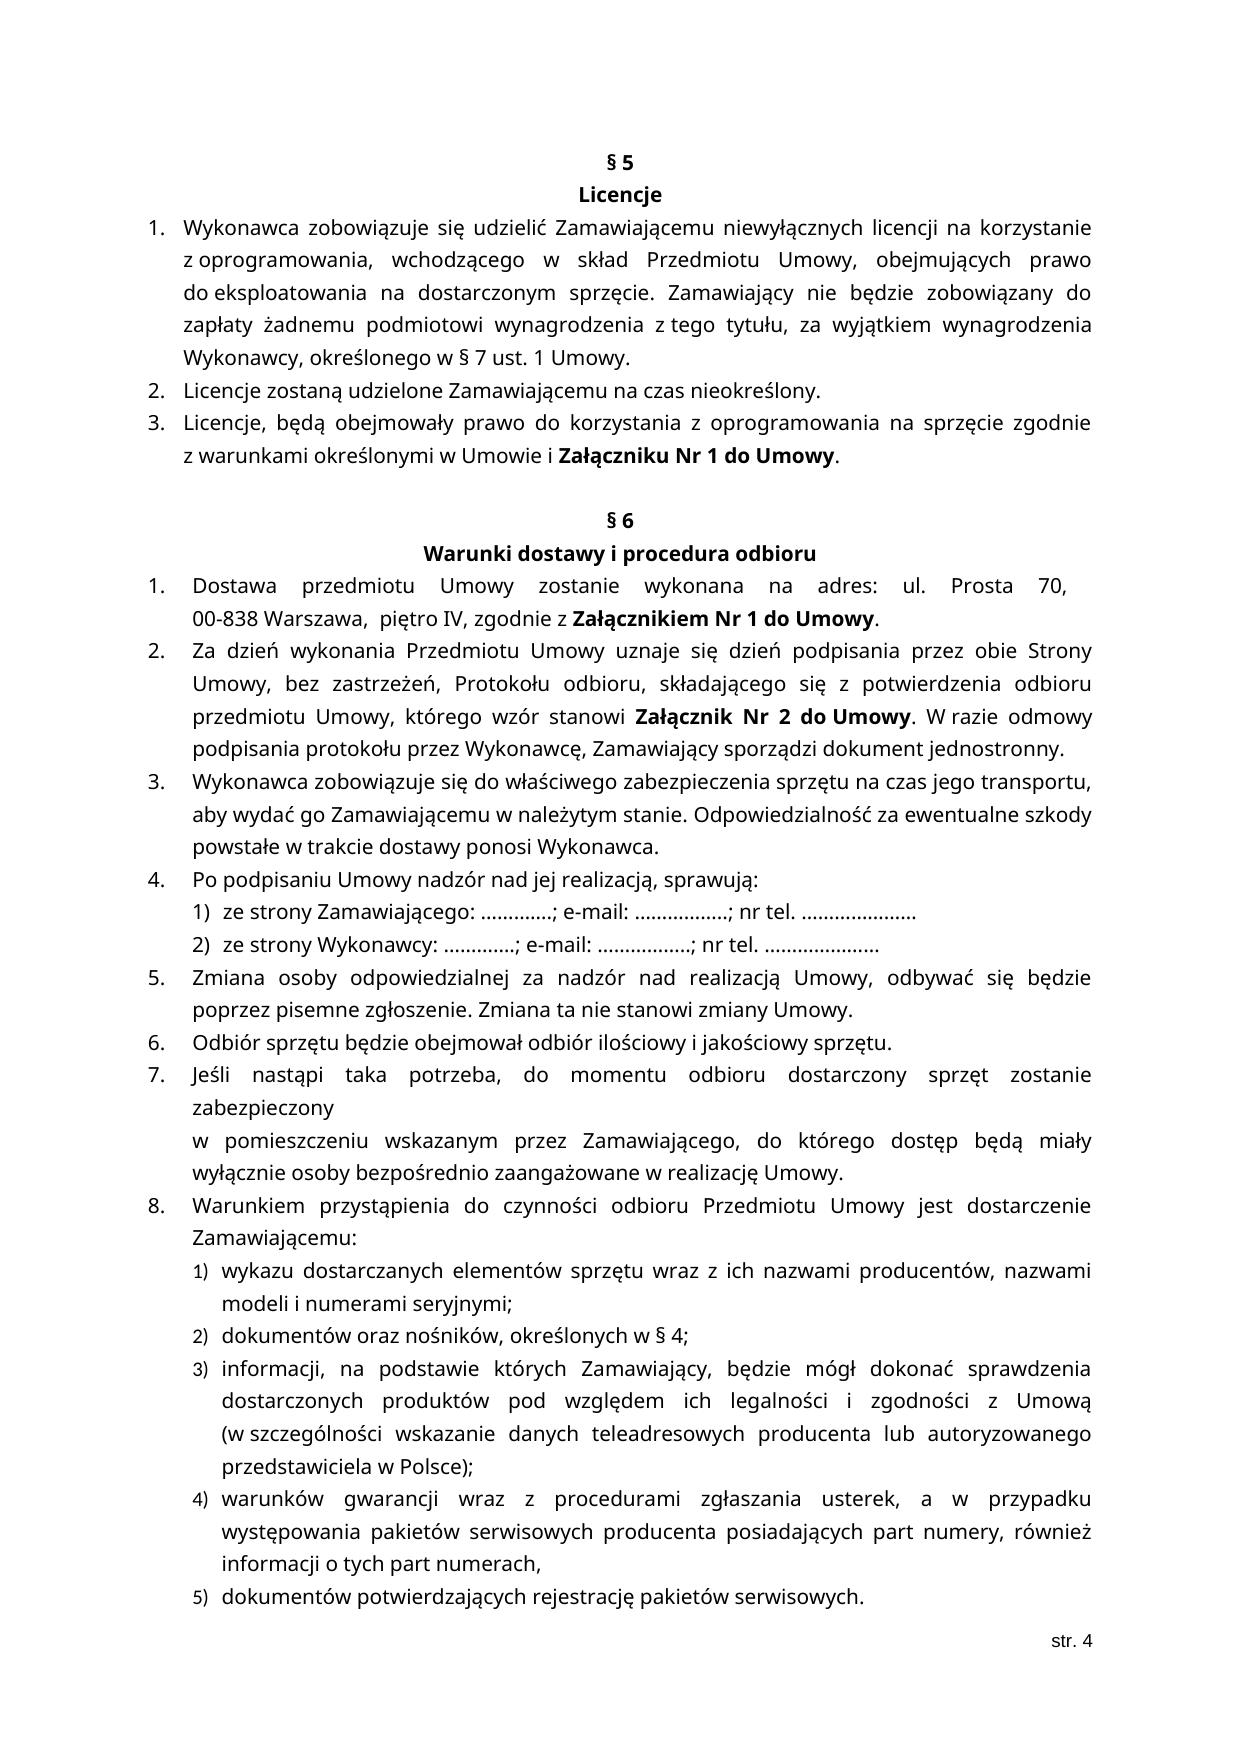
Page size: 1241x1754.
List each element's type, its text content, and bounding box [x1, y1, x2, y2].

list 1) ze strony Zamawiającego: ………….; e-mail: ……………..; nr tel. ………………… [192, 897, 1093, 926]
list dokumentów potwierdzających rejestrację pakietów serwisowych. [192, 1582, 1093, 1611]
list Wykonawca zobowiązuje się udzielić Zamawiającemu niewyłącznych licencji na korzystanie z oprogramowania, wchodzącego w skład Przedmiotu Umowy, obejmujących prawo do eksploatowania na dostarczonym sprzęcie. Zamawiający nie będzie zobowiązany do zapłaty żadnemu podmiotowi wynagrodzenia z tego tytułu, za wyjątkiem wynagrodzenia Wykonawcy, określonego w § 7 ust. 1 Umowy. [148, 213, 1093, 372]
list Za dzień wykonania Przedmiotu Umowy uznaje się dzień podpisania przez obie Strony Umowy, bez zastrzeżeń, Protokołu odbioru, składającego się z potwierdzenia odbioru przedmiotu Umowy, którego wzór stanowi Załącznik Nr 2 do Umowy. W razie odmowy podpisania protokołu przez Wykonawcę, Zamawiający sporządzi dokument jednostronny. [148, 637, 1093, 763]
list Zmiana osoby odpowiedzialnej za nadzór nad realizacją Umowy, odbywać się będzie poprzez pisemne zgłoszenie. Zmiana ta nie stanowi zmiany Umowy. [148, 963, 1093, 1024]
list wykazu dostarczanych elementów sprzętu wraz z ich nazwami producentów, nazwami modeli i numerami seryjnymi; [192, 1256, 1093, 1317]
list 2) ze strony Wykonawcy: ………….; e-mail: ……………..; nr tel. ………………… [192, 930, 1093, 958]
text § 5 [148, 148, 1093, 176]
text § 6 [148, 506, 1093, 535]
text Licencje [148, 180, 1093, 209]
list Wykonawca zobowiązuje się do właściwego zabezpieczenia sprzętu na czas jego transportu, aby wydać go Zamawiającemu w należytym stanie. Odpowiedzialność za ewentualne szkody powstałe w trakcie dostawy ponosi Wykonawca. [148, 767, 1093, 861]
list Licencje zostaną udzielone Zamawiającemu na czas nieokreślony. [148, 376, 1093, 404]
list dokumentów oraz nośników, określonych w § 4; [192, 1321, 1093, 1350]
list informacji, na podstawie których Zamawiający, będzie mógł dokonać sprawdzenia dostarczonych produktów pod względem ich legalności i zgodności z Umową (w szczególności wskazanie danych teleadresowych producenta lub autoryzowanego przedstawiciela w Polsce); [192, 1354, 1093, 1480]
list Warunkiem przystąpienia do czynności odbioru Przedmiotu Umowy jest dostarczenie Zamawiającemu: [148, 1191, 1093, 1252]
list Po podpisaniu Umowy nadzór nad jej realizacją, sprawują: [148, 865, 1093, 893]
list warunków gwarancji wraz z procedurami zgłaszania usterek, a w przypadku występowania pakietów serwisowych producenta posiadających part numery, również informacji o tych part numerach, [192, 1484, 1093, 1578]
list Dostawa przedmiotu Umowy zostanie wykonana na adres: ul. Prosta 70, 00-838 Warszawa, piętro IV, zgodnie z Załącznikiem Nr 1 do Umowy. [148, 571, 1093, 632]
list Licencje, będą obejmowały prawo do korzystania z oprogramowania na sprzęcie zgodnie z warunkami określonymi w Umowie i Załączniku Nr 1 do Umowy. [148, 408, 1093, 469]
list Odbiór sprzętu będzie obejmował odbiór ilościowy i jakościowy sprzętu. [148, 1028, 1093, 1056]
text Warunki dostawy i procedura odbioru [148, 539, 1093, 567]
list Jeśli nastąpi taka potrzeba, do momentu odbioru dostarczony sprzęt zostanie zabezpieczony w pomieszczeniu wskazanym przez Zamawiającego, do którego dostęp będą miały wyłącznie osoby bezpośrednio zaangażowane w realizację Umowy. [148, 1061, 1093, 1187]
